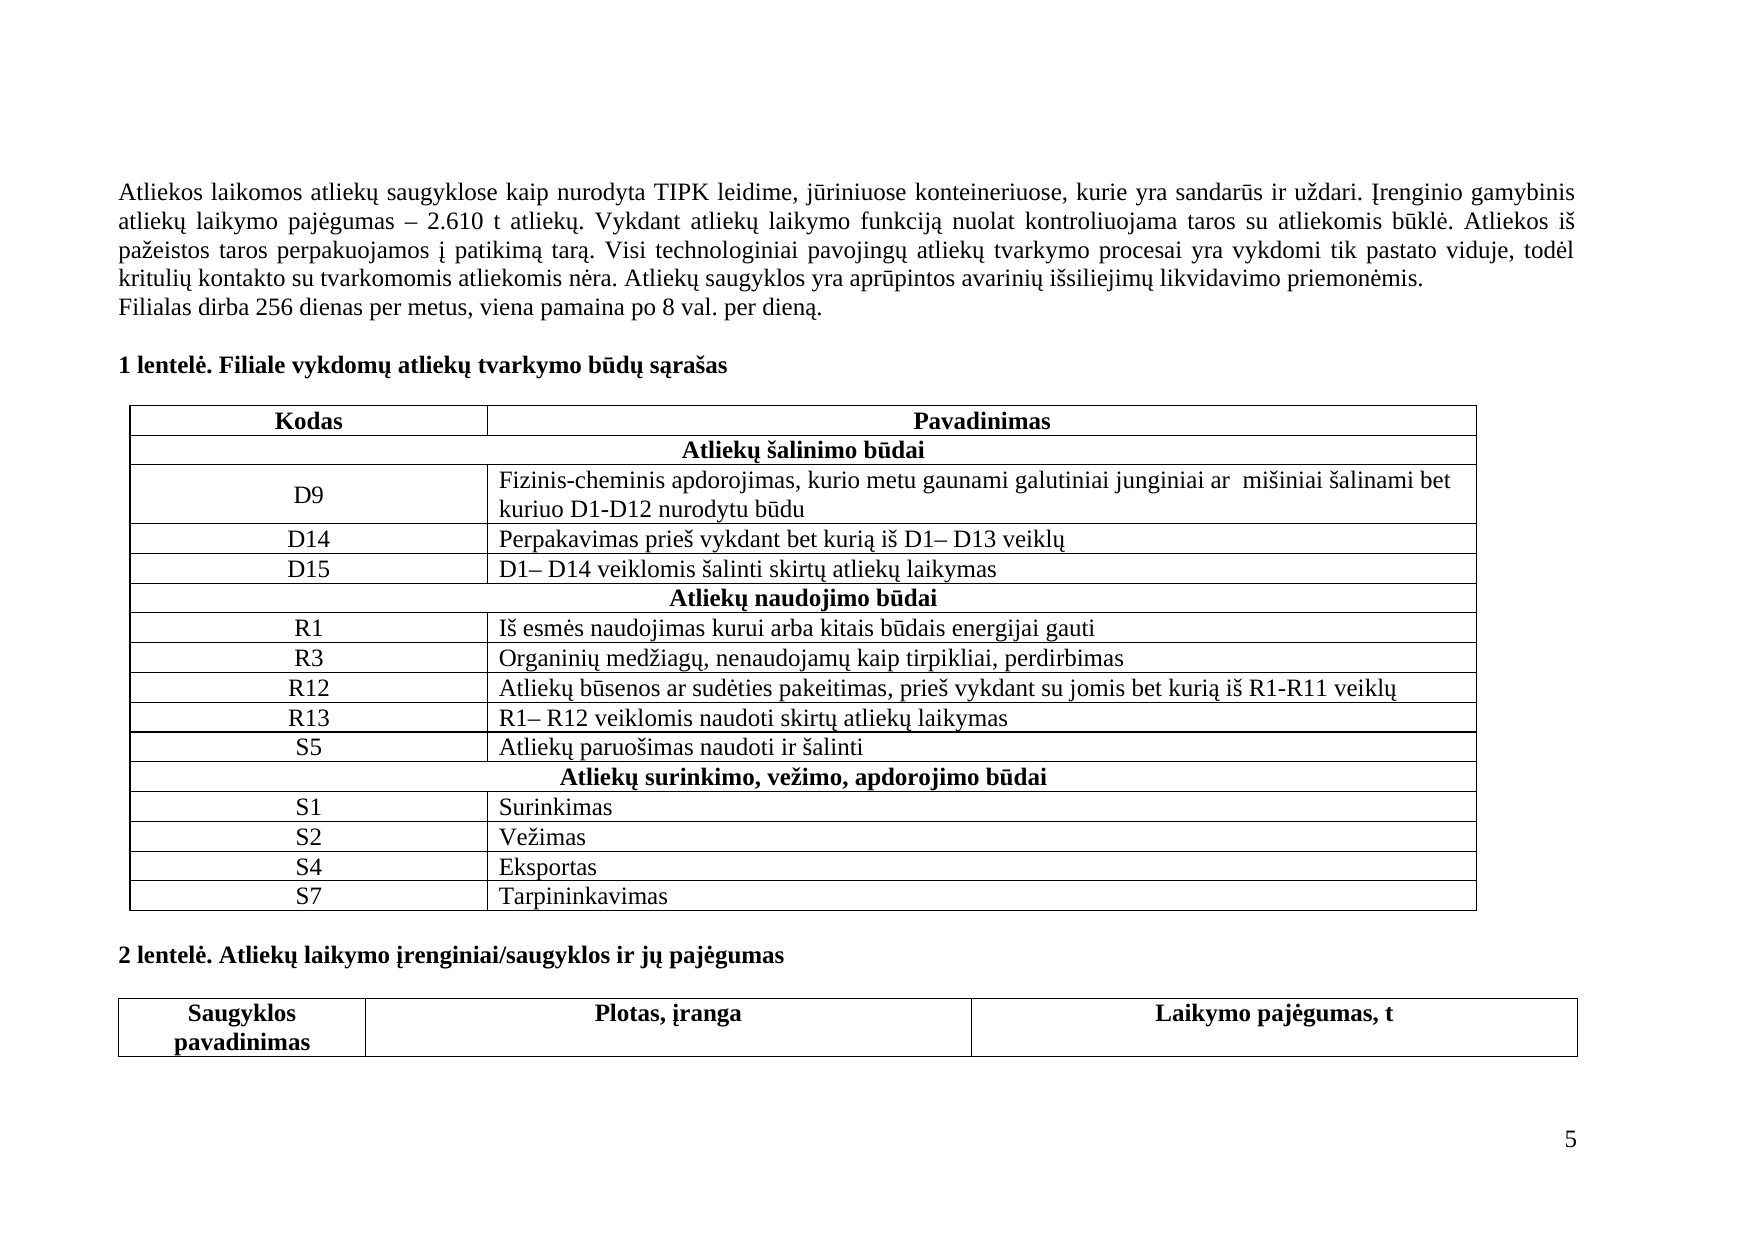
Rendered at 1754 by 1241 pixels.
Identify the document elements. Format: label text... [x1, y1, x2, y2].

table_header Plotas, įranga [366, 999, 971, 1056]
table_cell S1 [131, 792, 487, 821]
table_cell Iš esmės naudojimas kurui arba kitais būdais energijai gauti [488, 613, 1476, 642]
table_cell D15 [131, 554, 487, 582]
table_cell Atliekų surinkimo, vežimo, apdorojimo būdai [131, 762, 1476, 791]
table_header Laikymo pajėgumas, t [972, 999, 1577, 1056]
table_cell Atliekų būsenos ar sudėties pakeitimas, prieš vykdant su jomis bet kurią iš R1-R11 veiklų [488, 673, 1476, 702]
table_cell Vežimas [488, 822, 1476, 851]
table_cell Atliekų naudojimo būdai [131, 584, 1476, 612]
text 1 lentelė. Filiale vykdomų atliekų tvarkymo būdų sąrašas [118, 350, 1577, 378]
table_cell Eksportas [488, 852, 1476, 880]
table_cell S7 [131, 881, 487, 910]
table_header Kodas [131, 406, 487, 434]
table_cell S2 [131, 822, 487, 851]
table_cell R13 [131, 703, 487, 731]
table_cell R3 [131, 643, 487, 672]
table_cell R1 [131, 613, 487, 642]
table_cell D14 [131, 524, 487, 553]
table_header Pavadinimas [488, 406, 1476, 434]
table_cell S5 [131, 733, 487, 761]
text Atliekos laikomos atliekų saugyklose kaip nurodyta TIPK leidime, jūriniuose konteineriuose, kurie yra sandarūs ir uždari. Įrenginio gamybinis atliekų laikymo pajėgumas – 2.610 t atliekų. Vykdant atliekų laikymo funkciją nuolat kontroliuojama taros su atliekomis būklė. Atliekos iš pažeistos taros perpakuojamos į patikimą tarą. Visi technologiniai pavojingų atliekų tvarkymo procesai yra vykdomi tik pastato viduje, todėl kritulių kontakto su tvarkomomis atliekomis nėra. Atliekų saugyklos yra aprūpintos avarinių išsiliejimų likvidavimo priemonėmis. [118, 177, 1577, 292]
table_cell D9 [131, 465, 487, 523]
table_cell Atliekų šalinimo būdai [131, 436, 1476, 464]
table_header Saugyklos pavadinimas [119, 999, 365, 1056]
table_cell R12 [131, 673, 487, 702]
table_cell Atliekų paruošimas naudoti ir šalinti [488, 733, 1476, 761]
table_cell Organinių medžiagų, nenaudojamų kaip tirpikliai, perdirbimas [488, 643, 1476, 672]
text 2 lentelė. Atliekų laikymo įrenginiai/saugyklos ir jų pajėgumas [118, 940, 1559, 969]
table_cell R1– R12 veiklomis naudoti skirtų atliekų laikymas [488, 703, 1476, 731]
table_cell S4 [131, 852, 487, 880]
text Filialas dirba 256 dienas per metus, viena pamaina po 8 val. per dieną. [118, 292, 1577, 321]
table_cell D1– D14 veiklomis šalinti skirtų atliekų laikymas [488, 554, 1476, 582]
table_cell Surinkimas [488, 792, 1476, 821]
table_cell Fizinis-cheminis apdorojimas, kurio metu gaunami galutiniai junginiai ar mišiniai šalinami bet kuriuo D1-D12 nurodytu būdu [488, 465, 1476, 523]
table_cell Tarpininkavimas [488, 881, 1476, 910]
table_cell Perpakavimas prieš vykdant bet kurią iš D1– D13 veiklų [488, 524, 1476, 553]
